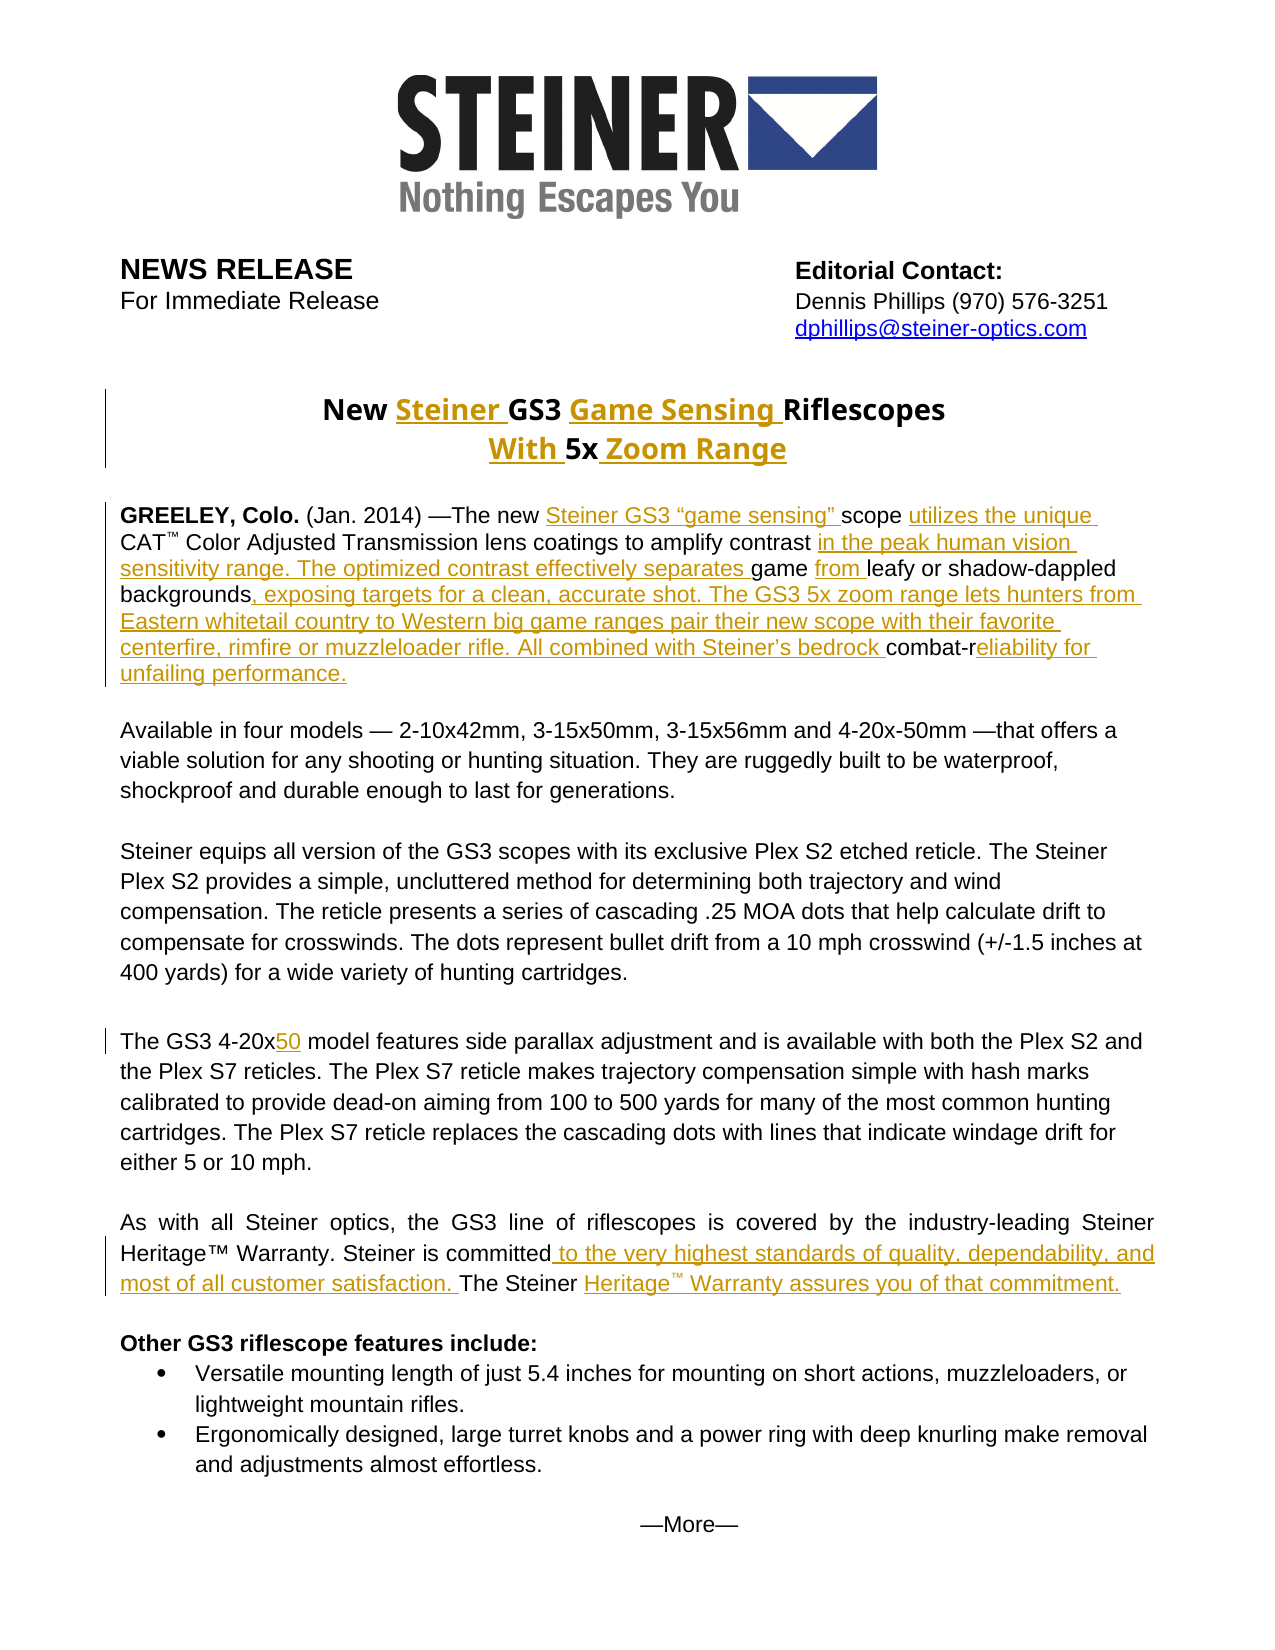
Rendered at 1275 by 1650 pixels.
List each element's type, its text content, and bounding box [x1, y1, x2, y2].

text GREELEY, Colo. (Jan. 2014) —The new scope CAT™ Color Adjusted Transmission lens coatings to amplify contrast game leafy or shadow-dappled backgroundscombat-r [120, 502, 1155, 687]
text As with all Steiner optics, the GS3 line of riflescopes is covered by the industry-leading Steiner Heritage™ Warranty. Steiner is committedThe Steiner [120, 1209, 1155, 1296]
list Ergonomically designed, large turret knobs and a power ring with deep knurling make removal and adjustments almost effortless. [157, 1421, 1155, 1477]
text —More— [195, 1511, 1183, 1538]
text Steiner equips all version of the GS3 scopes with its exclusive Plex S2 etched reticle. The Steiner Plex S2 provides a simple, uncluttered method for determining both trajectory and wind compensation. The reticle presents a series of cascading .25 MOA dots that help calculate drift to compensate for crosswinds. The dots represent bullet drift from a 10 mph crosswind (+/-1.5 inches at 400 yards) for a wide variety of hunting cartridges. [120, 838, 1155, 985]
text dphillips@steiner-optics.com [120, 314, 1155, 341]
text Available in four models — 2-10x42mm, 3-15x50mm, 3-15x56mm and 4-20x-50mm —that offers a viable solution for any shooting or hunting situation. They are ruggedly built to be waterproof, shockproof and durable enough to last for generations. [120, 717, 1155, 804]
picture [397, 75, 878, 219]
text NEWS RELEASE Editorial Contact: [120, 252, 1155, 286]
text The GS3 4-20x model features side parallax adjustment and is available with both the Plex S2 and the Plex S7 reticles. The Plex S7 reticle makes trajectory compensation simple with hash marks calibrated to provide dead-on aiming from 100 to 500 yards for many of the most common hunting cartridges. The Plex S7 reticle replaces the cascading dots with lines that indicate windage drift for either 5 or 10 mph. [120, 1028, 1155, 1175]
list Versatile mounting length of just 5.4 inches for mounting on short actions, muzzleloaders, or lightweight mountain rifles. [157, 1360, 1155, 1417]
text For Immediate Release Dennis Phillips (970) 576-3251 [120, 286, 1155, 314]
text New GS3 Riflescopes 5x [120, 389, 1155, 468]
text Other GS3 riflescope features include: [120, 1330, 1155, 1356]
